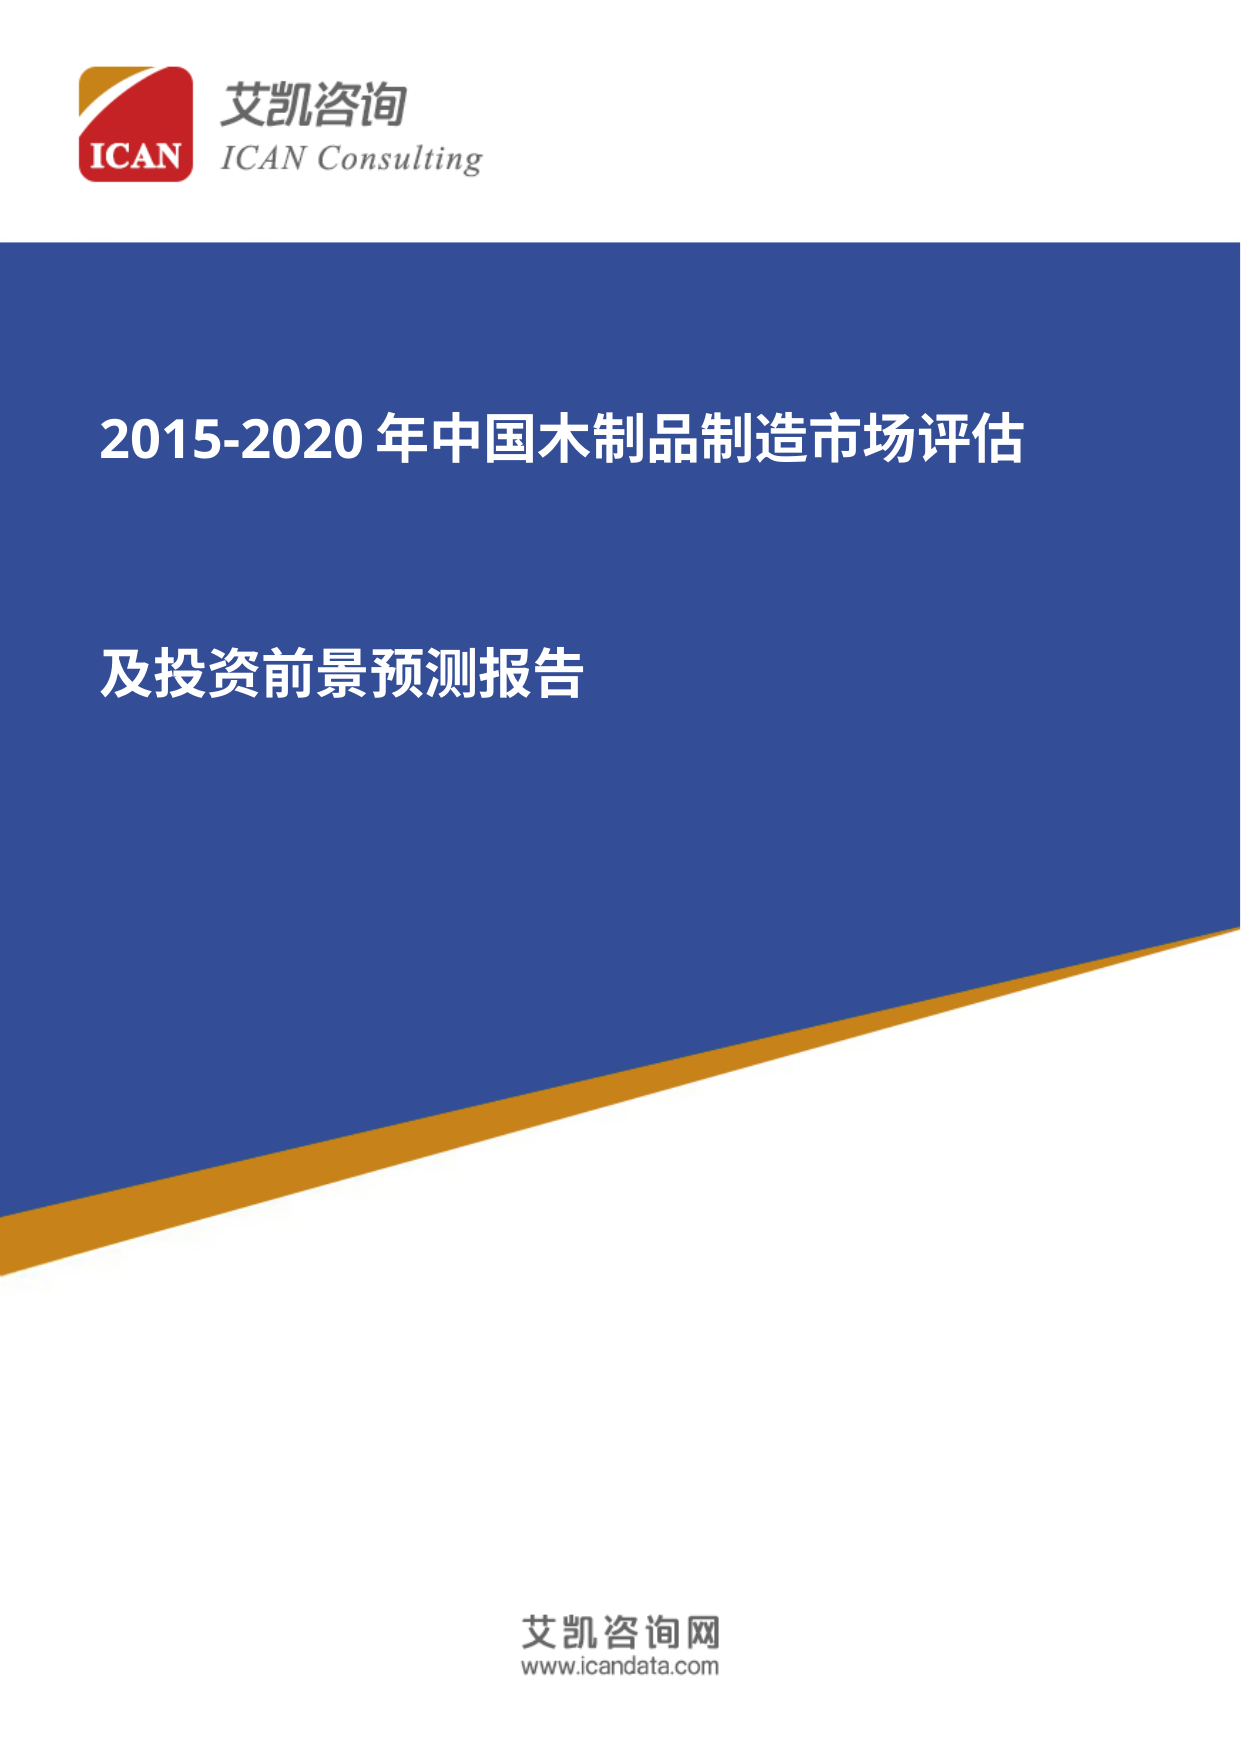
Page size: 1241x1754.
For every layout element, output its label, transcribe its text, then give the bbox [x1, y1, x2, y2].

subtitle 2015-2020年中国木制品制造市场评估及投资前景预测报告 [99, 386, 1053, 718]
picture [0, 5, 1241, 1754]
